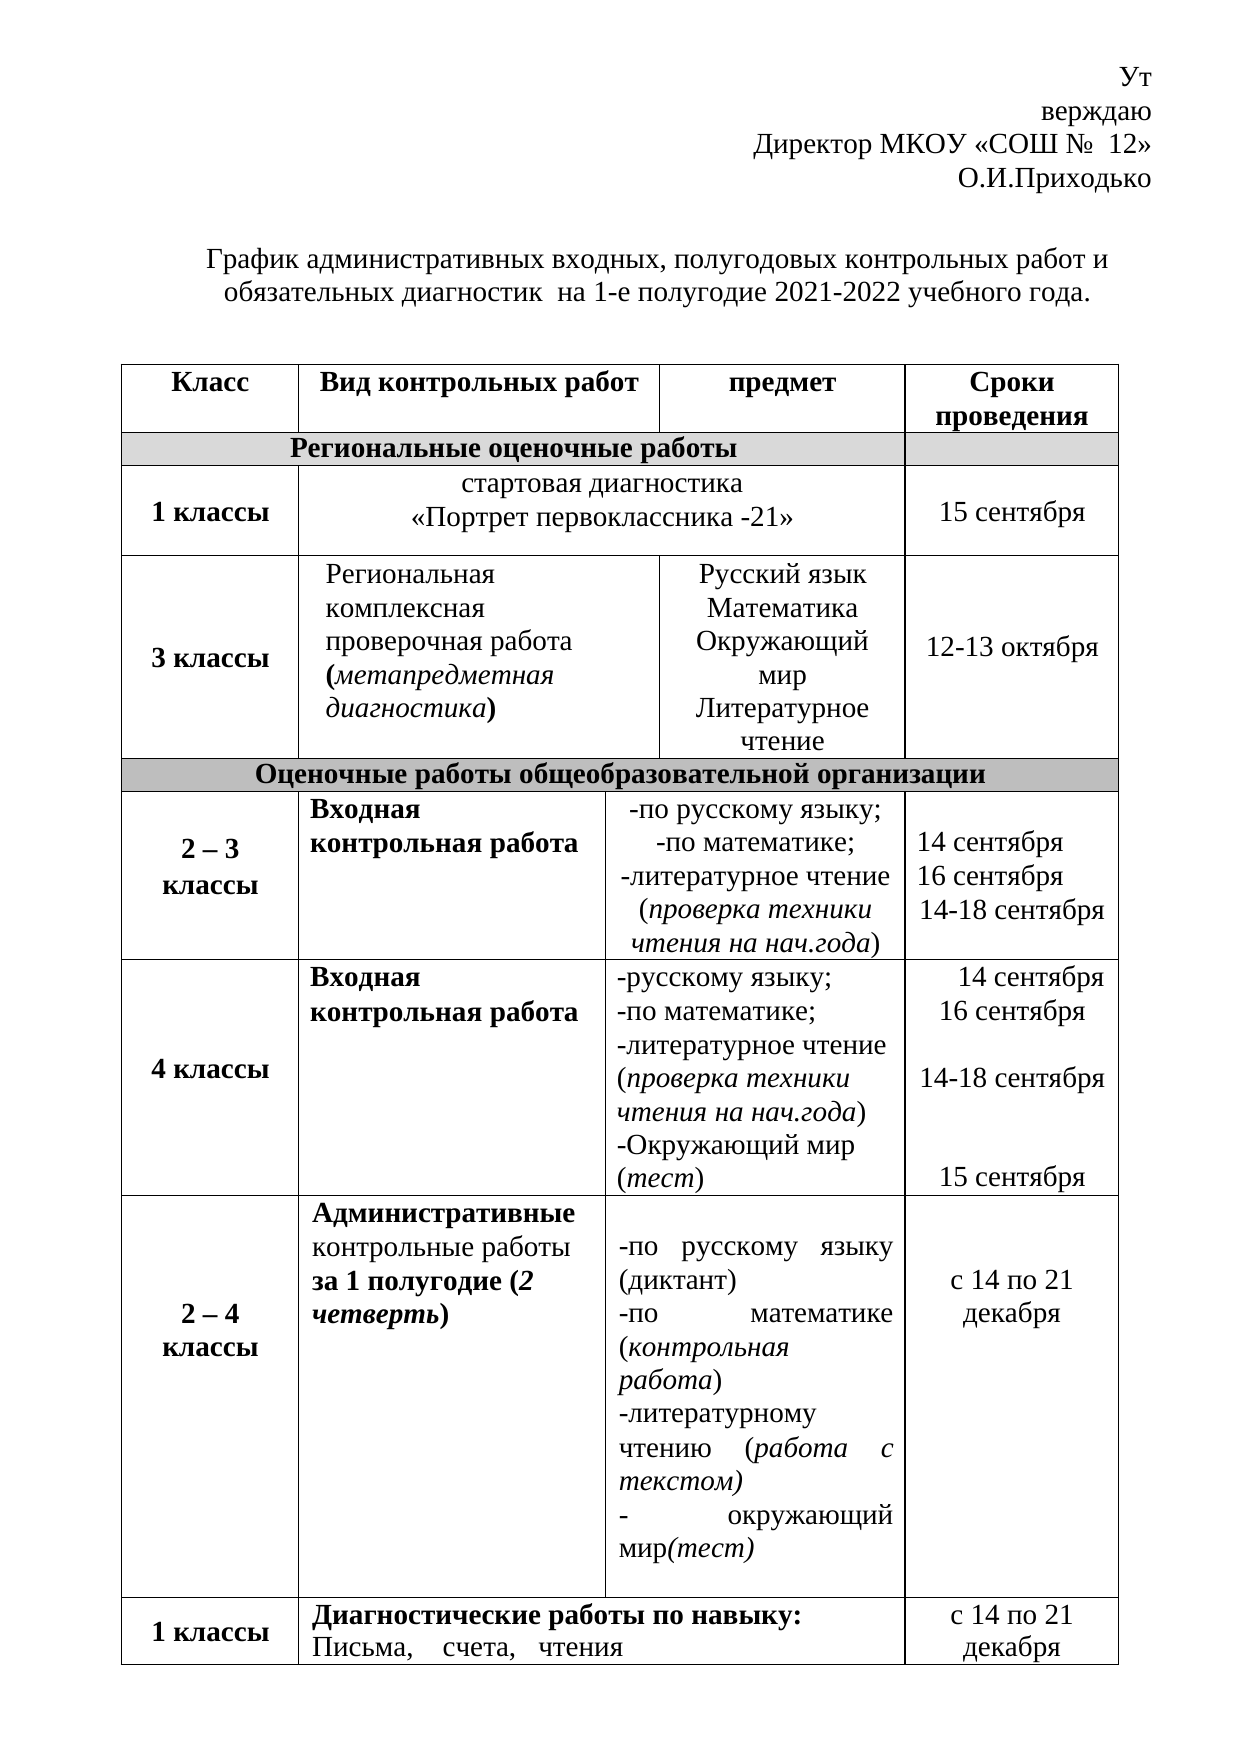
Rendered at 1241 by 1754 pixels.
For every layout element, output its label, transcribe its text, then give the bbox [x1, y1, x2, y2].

text Директор МКОУ «СОШ № 12» О.И.Приходько [74, 126, 1152, 193]
table_cell Диагностические работы по навыку: Письма, счета, чтения [299, 1598, 904, 1664]
table_cell 2 – 4 классы [122, 1196, 298, 1597]
table_cell Административные контрольные работы за 1 полугодие (2 четверть) [299, 1196, 605, 1597]
table_cell Входная контрольная работа [299, 792, 605, 959]
table_header Сроки проведения [906, 365, 1118, 432]
table_cell с 14 по 21 декабря [906, 1196, 1118, 1597]
table_cell 14 сентября 16 сентября 14-18 сентября 15 сентября [906, 960, 1118, 1194]
table_cell с 14 по 21 декабря [906, 1598, 1118, 1664]
table_cell Русский язык Математика Окружающий мир Литературное чтение [660, 556, 904, 757]
table_cell 12-13 октября [906, 556, 1118, 757]
table_cell 1 классы [122, 466, 298, 555]
table_header предмет [660, 365, 904, 432]
table_cell Оценочные работы общеобразовательной организации [122, 759, 1118, 791]
text График административных входных, полугодовых контрольных работ и обязательных диагностик на 1-е полугодие 2021-2022 учебного года. [162, 241, 1152, 308]
table_cell [906, 433, 1118, 465]
table_cell -русскому языку; -по математике; -литературное чтение (проверка техники чтения на нач.года) -Окружающий мир (тест) [606, 960, 904, 1194]
table_header Класс [122, 365, 298, 432]
table_cell Региональная комплексная проверочная работа (метапредметная диагностика) [299, 556, 659, 757]
table_cell 1 классы [122, 1598, 298, 1664]
table_cell 3 классы [122, 556, 298, 757]
table_cell Региональные оценочные работы [122, 433, 904, 465]
table_cell -по русскому языку (диктант) -по математике (контрольная работа) -литературному чтению (работа с текстом) - окружающий мир(тест) [606, 1196, 904, 1597]
table_cell стартовая диагностика «Портрет первоклассника -21» [299, 466, 904, 555]
text Утверждаю [74, 59, 1152, 126]
table_cell 4 классы [122, 960, 298, 1194]
table_cell 2 – 3 классы [122, 792, 298, 959]
table_cell Входная контрольная работа [299, 960, 605, 1194]
table_cell 14 сентября 16 сентября 14-18 сентября [906, 792, 1118, 959]
table_cell 15 сентября [906, 466, 1118, 555]
table_header Вид контрольных работ [299, 365, 659, 432]
table_cell -по русскому языку; -по математике; -литературное чтение (проверка техники чтения на нач.года) [606, 792, 904, 959]
